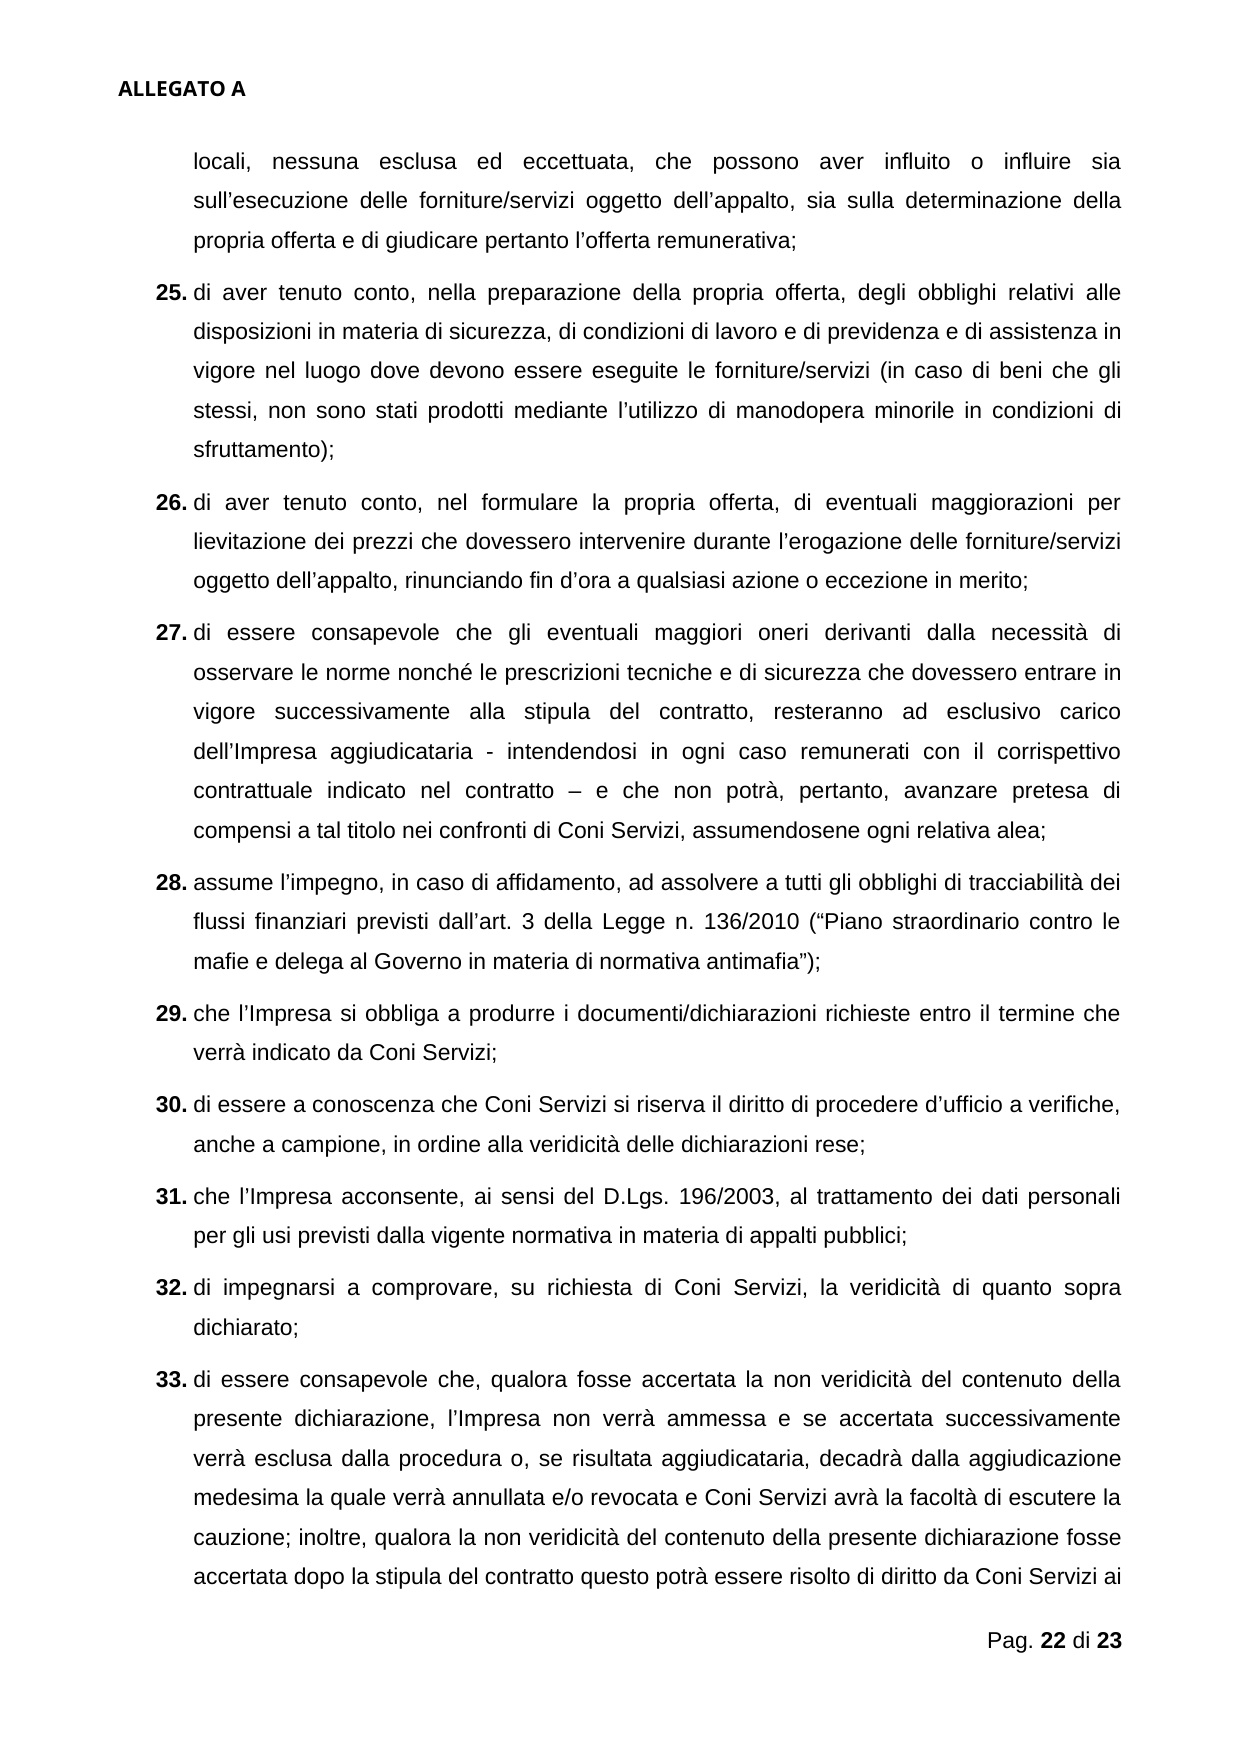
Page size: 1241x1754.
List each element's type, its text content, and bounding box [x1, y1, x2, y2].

list di aver tenuto conto, nella preparazione della propria offerta, degli obblighi relativi alle disposizioni in materia di sicurezza, di condizioni di lavoro e di previdenza e di assistenza in vigore nel luogo dove devono essere eseguite le forniture/servizi (in caso di beni che gli stessi, non sono stati prodotti mediante l’utilizzo di manodopera minorile in condizioni di sfruttamento); [156, 278, 1122, 463]
list che l’Impresa si obbliga a produrre i documenti/dichiarazioni richieste entro il termine che verrà indicato da Coni Servizi; [156, 1000, 1122, 1066]
list di essere a conoscenza che Coni Servizi si riserva il diritto di procedere d’ufficio a verifiche, anche a campione, in ordine alla veridicità delle dichiarazioni rese; [156, 1091, 1122, 1157]
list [156, 1366, 1122, 1589]
list che l’Impresa acconsente, ai sensi del D.Lgs. 196/2003, al trattamento dei dati personali per gli usi previsti dalla vigente normativa in materia di appalti pubblici; [156, 1183, 1122, 1248]
list di essere consapevole che gli eventuali maggiori oneri derivanti dalla necessità di osservare le norme nonché le prescrizioni tecniche e di sicurezza che dovessero entrare in vigore successivamente alla stipula del contratto, resteranno ad esclusivo carico dell’Impresa aggiudicataria - intendendosi in ogni caso remunerati con il corrispettivo contrattuale indicato nel contratto – e che non potrà, pertanto, avanzare pretesa di compensi a tal titolo nei confronti di Coni Servizi, assumendosene ogni relativa alea; [156, 619, 1122, 843]
list di aver tenuto conto, nel formulare la propria offerta, di eventuali maggiorazioni per lievitazione dei prezzi che dovessero intervenire durante l’erogazione delle forniture/servizi oggetto dell’appalto, rinunciando fin d’ora a qualsiasi azione o eccezione in merito; [156, 488, 1122, 594]
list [156, 148, 1122, 253]
list di impegnarsi a comprovare, su richiesta di Coni Servizi, la veridicità di quanto sopra dichiarato; [156, 1274, 1122, 1340]
list assume l’impegno, in caso di affidamento, ad assolvere a tutti gli obblighi di tracciabilità dei flussi finanziari previsti dall’art. 3 della Legge n. 136/2010 (“Piano straordinario contro le mafie e delega al Governo in materia di normativa antimafia”); [156, 869, 1122, 974]
